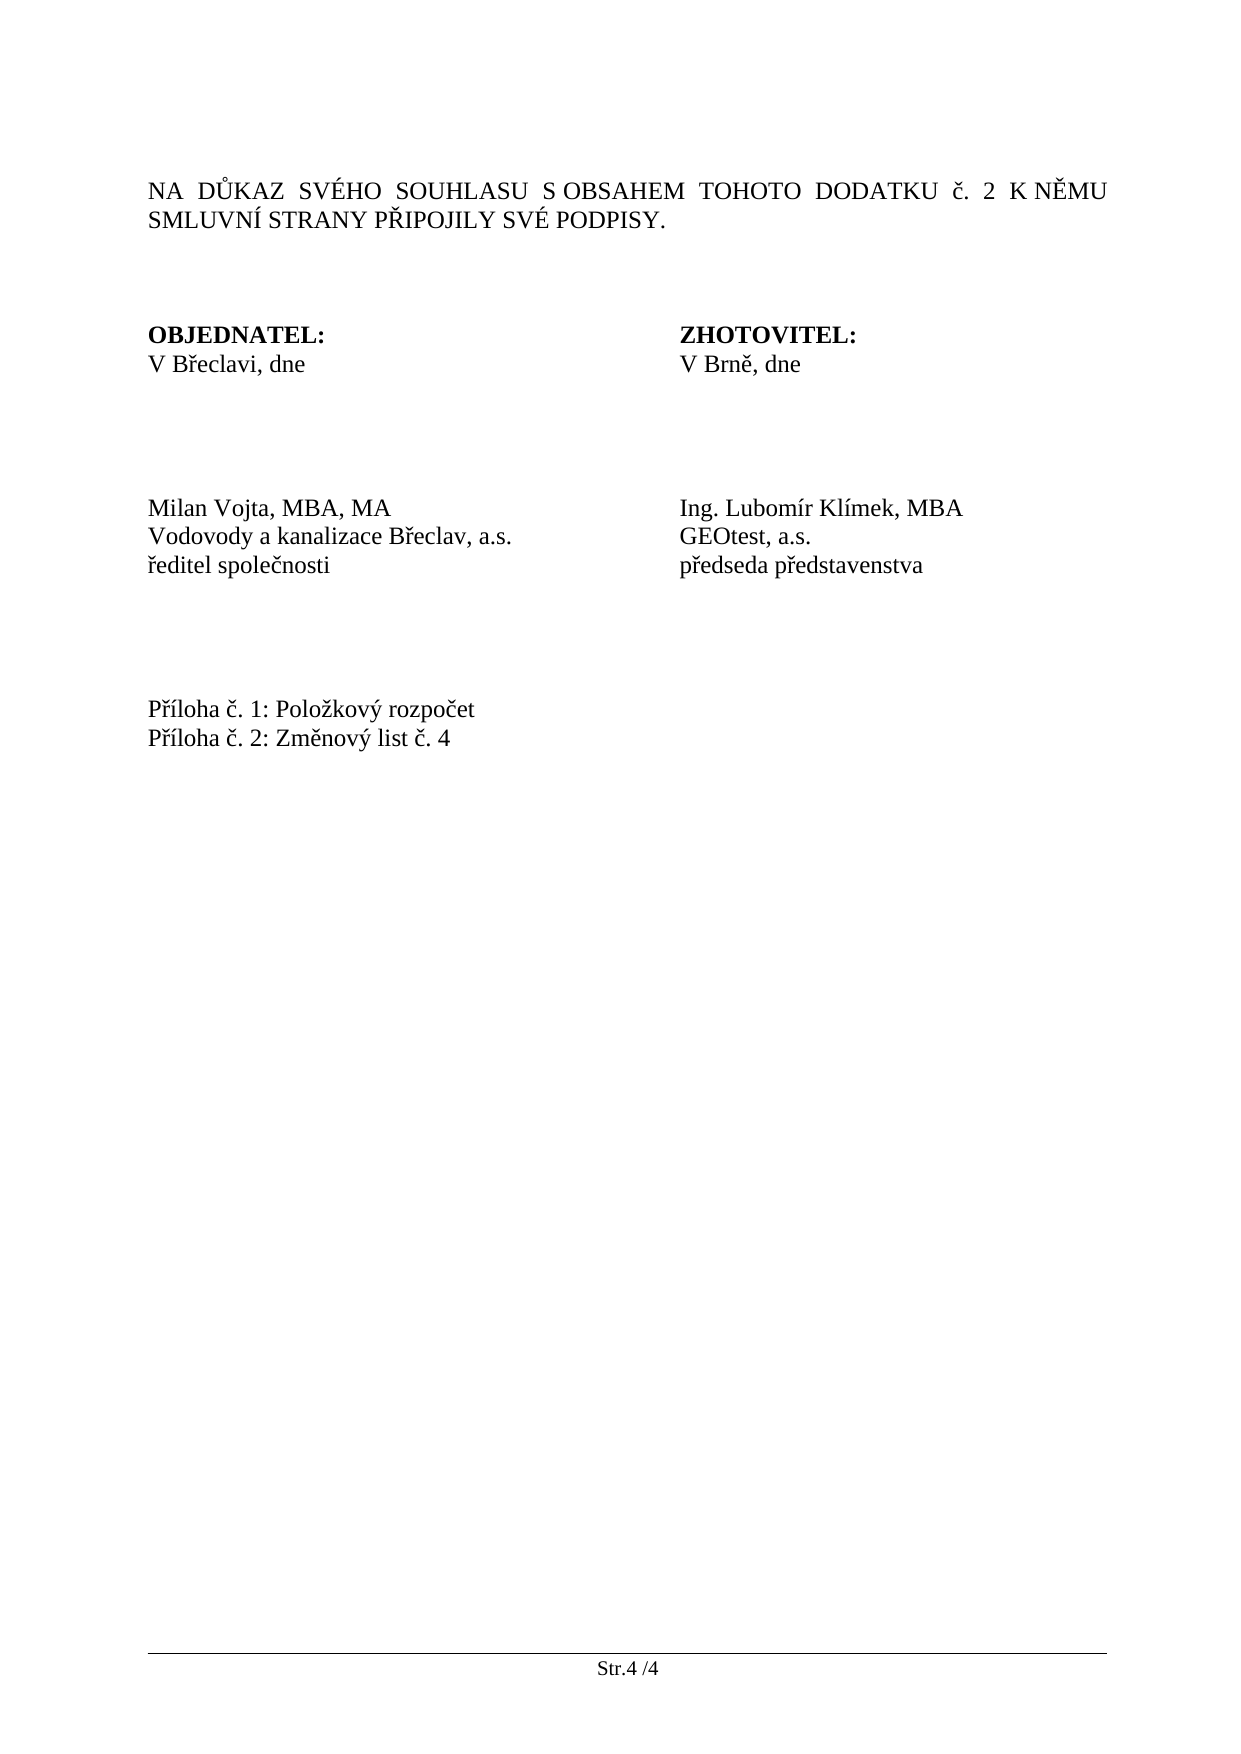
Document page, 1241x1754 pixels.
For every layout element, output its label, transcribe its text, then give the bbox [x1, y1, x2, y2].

text Příloha č. 2: Změnový list č. 4 [148, 723, 1107, 751]
text Milan Vojta, MBA, MA Ing. Lubomír Klímek, MBA [148, 493, 1107, 521]
text Vodovody a kanalizace Břeclav, a.s. GEOtest, a.s. [148, 521, 1107, 550]
text Příloha č. 1: Položkový rozpočet [148, 694, 1107, 723]
text V Břeclavi, dne V Brně, dne [148, 349, 1107, 378]
text OBJEDNATEL: ZHOTOVITEL: [148, 320, 1107, 349]
text NA DŮKAZ SVÉHO SOUHLASU S OBSAHEM TOHOTO DODATKU č. 2 K NĚMU SMLUVNÍ STRANY PŘIPOJILY SVÉ PODPISY. [148, 176, 1107, 234]
text ředitel společnosti předseda představenstva [148, 550, 1107, 579]
